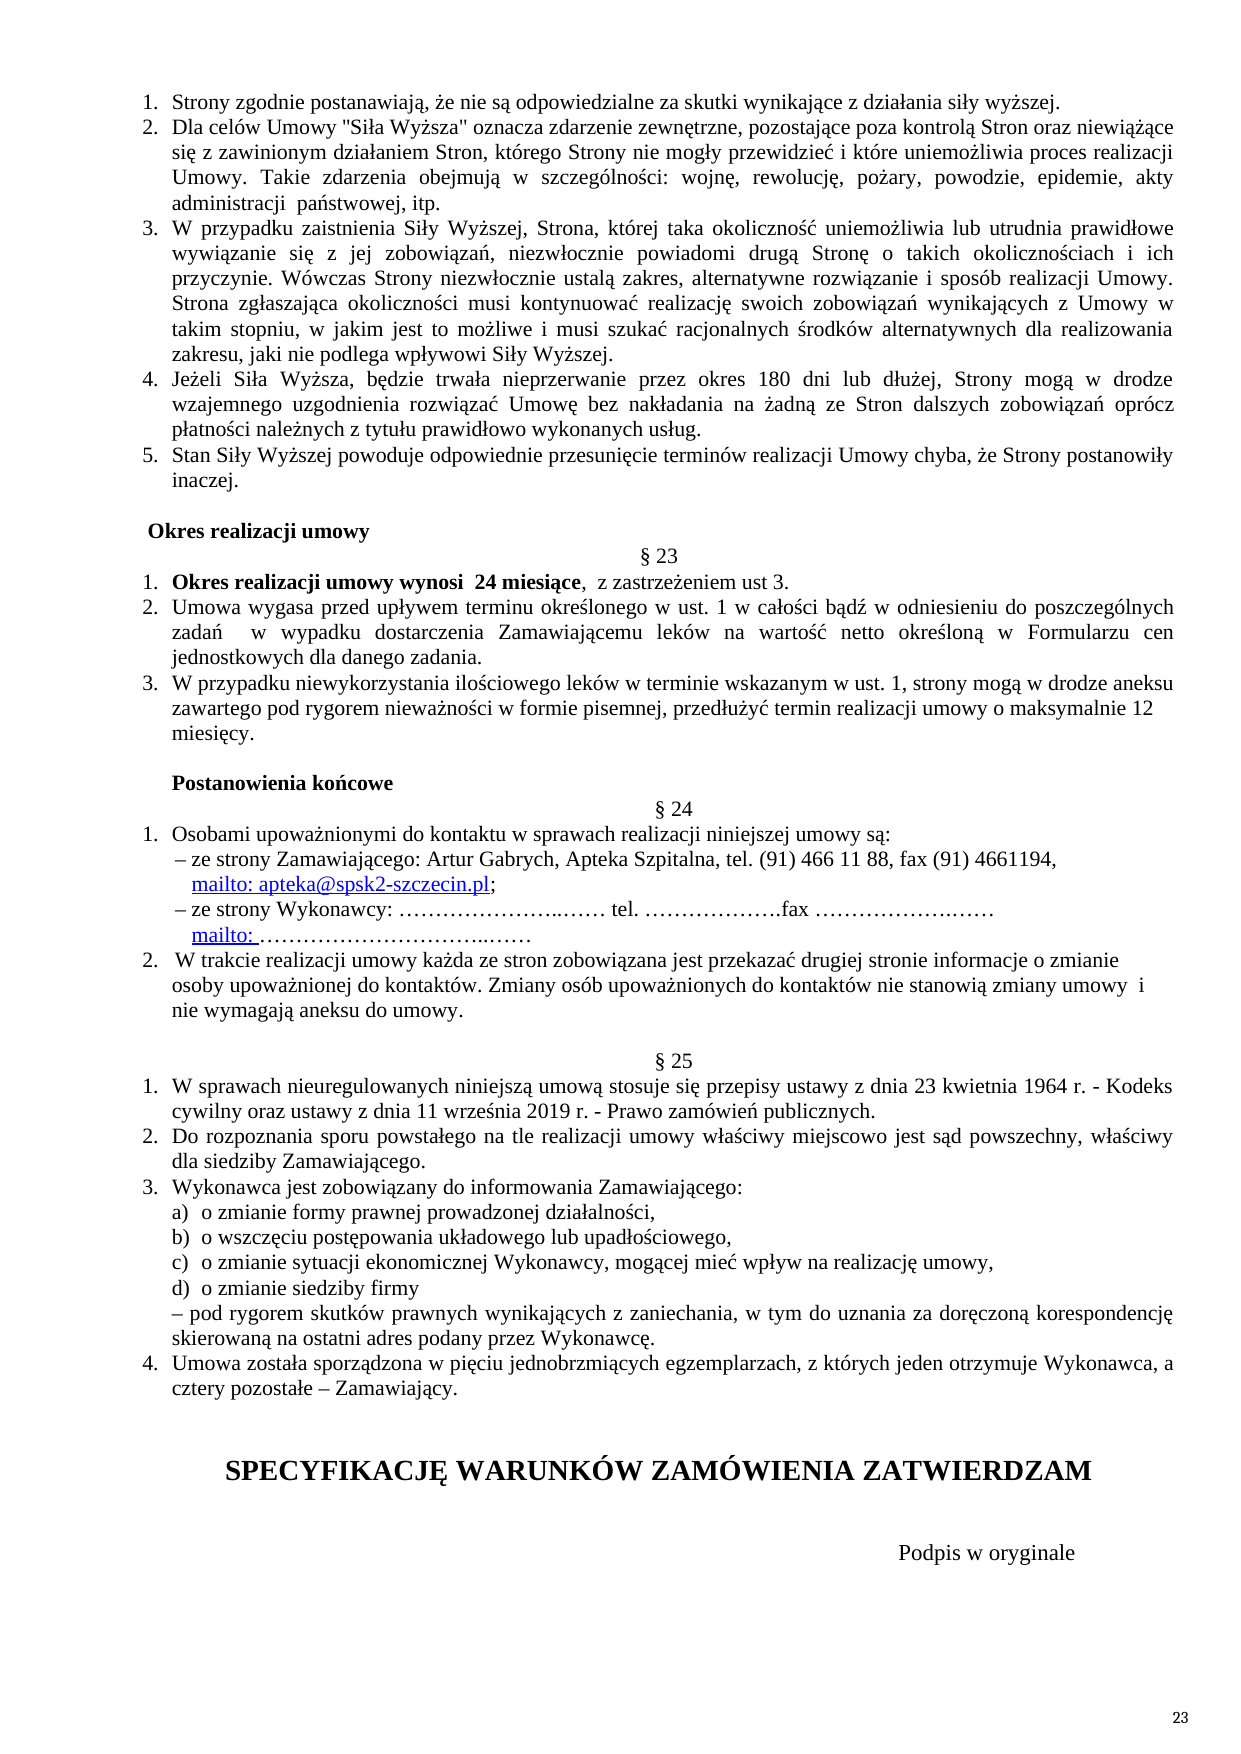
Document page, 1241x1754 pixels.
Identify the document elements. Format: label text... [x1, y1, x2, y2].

text 3. W przypadku zaistnienia Siły Wyższej, Strona, której taka okoliczność uniemożliwia lub utrudnia prawidłowe wywiązanie się z jej zobowiązań, niezwłocznie powiadomi drugą Stronę o takich okolicznościach i ich przyczynie. Wówczas Strony niezwłocznie ustalą zakres, alternatywne rozwiązanie i sposób realizacji Umowy. Strona zgłaszająca okoliczności musi kontynuować realizację swoich zobowiązań wynikających z Umowy w takim stopniu, w jakim jest to możliwe i musi szukać racjonalnych środków alternatywnych dla realizowania zakresu, jaki nie podlega wpływowi Siły Wyższej. [142, 215, 1175, 366]
text § 24 [172, 796, 1175, 821]
text 2. Dla celów Umowy ''Siła Wyższa" oznacza zdarzenie zewnętrzne, pozostające poza kontrolą Stron oraz niewiążące się z zawinionym działaniem Stron, którego Strony nie mogły przewidzieć i które uniemożliwia proces realizacji Umowy. Takie zdarzenia obejmują w szczególności: wojnę, rewolucję, pożary, powodzie, epidemie, akty administracji państwowej, itp. [142, 114, 1175, 215]
list W przypadku niewykorzystania ilościowego leków w terminie wskazanym w ust. 1, strony mogą w drodze aneksu zawartego pod rygorem nieważności w formie pisemnej, przedłużyć termin realizacji umowy o maksymalnie 12 miesięcy. [142, 669, 1175, 745]
text 5. Stan Siły Wyższej powoduje odpowiednie przesunięcie terminów realizacji Umowy chyba, że Strony postanowiły inaczej. [142, 442, 1175, 492]
text b) o wszczęciu postępowania układowego lub upadłościowego, [172, 1224, 1175, 1249]
text c) o zmianie sytuacji ekonomicznej Wykonawcy, mogącej mieć wpływ na realizację umowy, [172, 1249, 1175, 1274]
text Postanowienia końcowe [172, 770, 1175, 796]
text 2. W trakcie realizacji umowy każda ze stron zobowiązana jest przekazać drugiej stronie informacje o zmianie osoby upoważnionej do kontaktów. Zmiany osób upoważnionych do kontaktów nie stanowią zmiany umowy i nie wymagają aneksu do umowy. [142, 947, 1175, 1022]
list Osobami upoważnionymi do kontaktu w sprawach realizacji niniejszej umowy są: [142, 821, 1175, 846]
text – ze strony Zamawiającego: Artur Gabrych, Apteka Szpitalna, tel. (91) 466 11 88, fax (91) 4661194, [142, 846, 1175, 871]
text § 23 [142, 543, 1175, 569]
text 1. Strony zgodnie postanawiają, że nie są odpowiedzialne za skutki wynikające z działania siły wyższej. [142, 89, 1175, 114]
text mailto: …………………………..…… [142, 922, 1175, 947]
text 2. Do rozpoznania sporu powstałego na tle realizacji umowy właściwy miejscowo jest sąd powszechny, właściwy dla siedziby Zamawiającego. [142, 1123, 1175, 1174]
text 4. Jeżeli Siła Wyższa, będzie trwała nieprzerwanie przez okres 180 dni lub dłużej, Strony mogą w drodze wzajemnego uzgodnienia rozwiązać Umowę bez nakładania na żadną ze Stron dalszych zobowiązań oprócz płatności należnych z tytułu prawidłowo wykonanych usług. [142, 366, 1175, 442]
text Podpis w oryginale [142, 1539, 1175, 1565]
text SPECYFIKACJĘ WARUNKÓW ZAMÓWIENIA ZATWIERDZAM [142, 1453, 1175, 1486]
text § 25 [172, 1048, 1175, 1073]
text 3. Wykonawca jest zobowiązany do informowania Zamawiającego: [142, 1174, 1175, 1199]
text – ze strony Wykonawcy: …………………..…… tel. ……………….fax ……………….…… [142, 896, 1175, 922]
text d) o zmianie siedziby firmy [172, 1274, 1175, 1300]
text – pod rygorem skutków prawnych wynikających z zaniechania, w tym do uznania za doręczoną korespondencję skierowaną na ostatni adres podany przez Wykonawcę. [172, 1300, 1175, 1350]
text 4. Umowa została sporządzona w pięciu jednobrzmiących egzemplarzach, z których jeden otrzymuje Wykonawca, a cztery pozostałe – Zamawiający. [142, 1350, 1175, 1401]
text a) o zmianie formy prawnej prowadzonej działalności, [172, 1199, 1175, 1224]
list Okres realizacji umowy wynosi 24 miesiące, z zastrzeżeniem ust 3. [142, 569, 1175, 594]
text 1. W sprawach nieuregulowanych niniejszą umową stosuje się przepisy ustawy z dnia 23 kwietnia 1964 r. - Kodeks cywilny oraz ustawy z dnia 11 września 2019 r. - Prawo zamówień publicznych. [142, 1073, 1175, 1123]
text mailto: apteka@spsk2-szczecin.pl; [142, 871, 1175, 896]
text Okres realizacji umowy [142, 518, 1175, 543]
list Umowa wygasa przed upływem terminu określonego w ust. 1 w całości bądź w odniesieniu do poszczególnych zadań w wypadku dostarczenia Zamawiającemu leków na wartość netto określoną w Formularzu cen jednostkowych dla danego zadania. [142, 594, 1175, 669]
